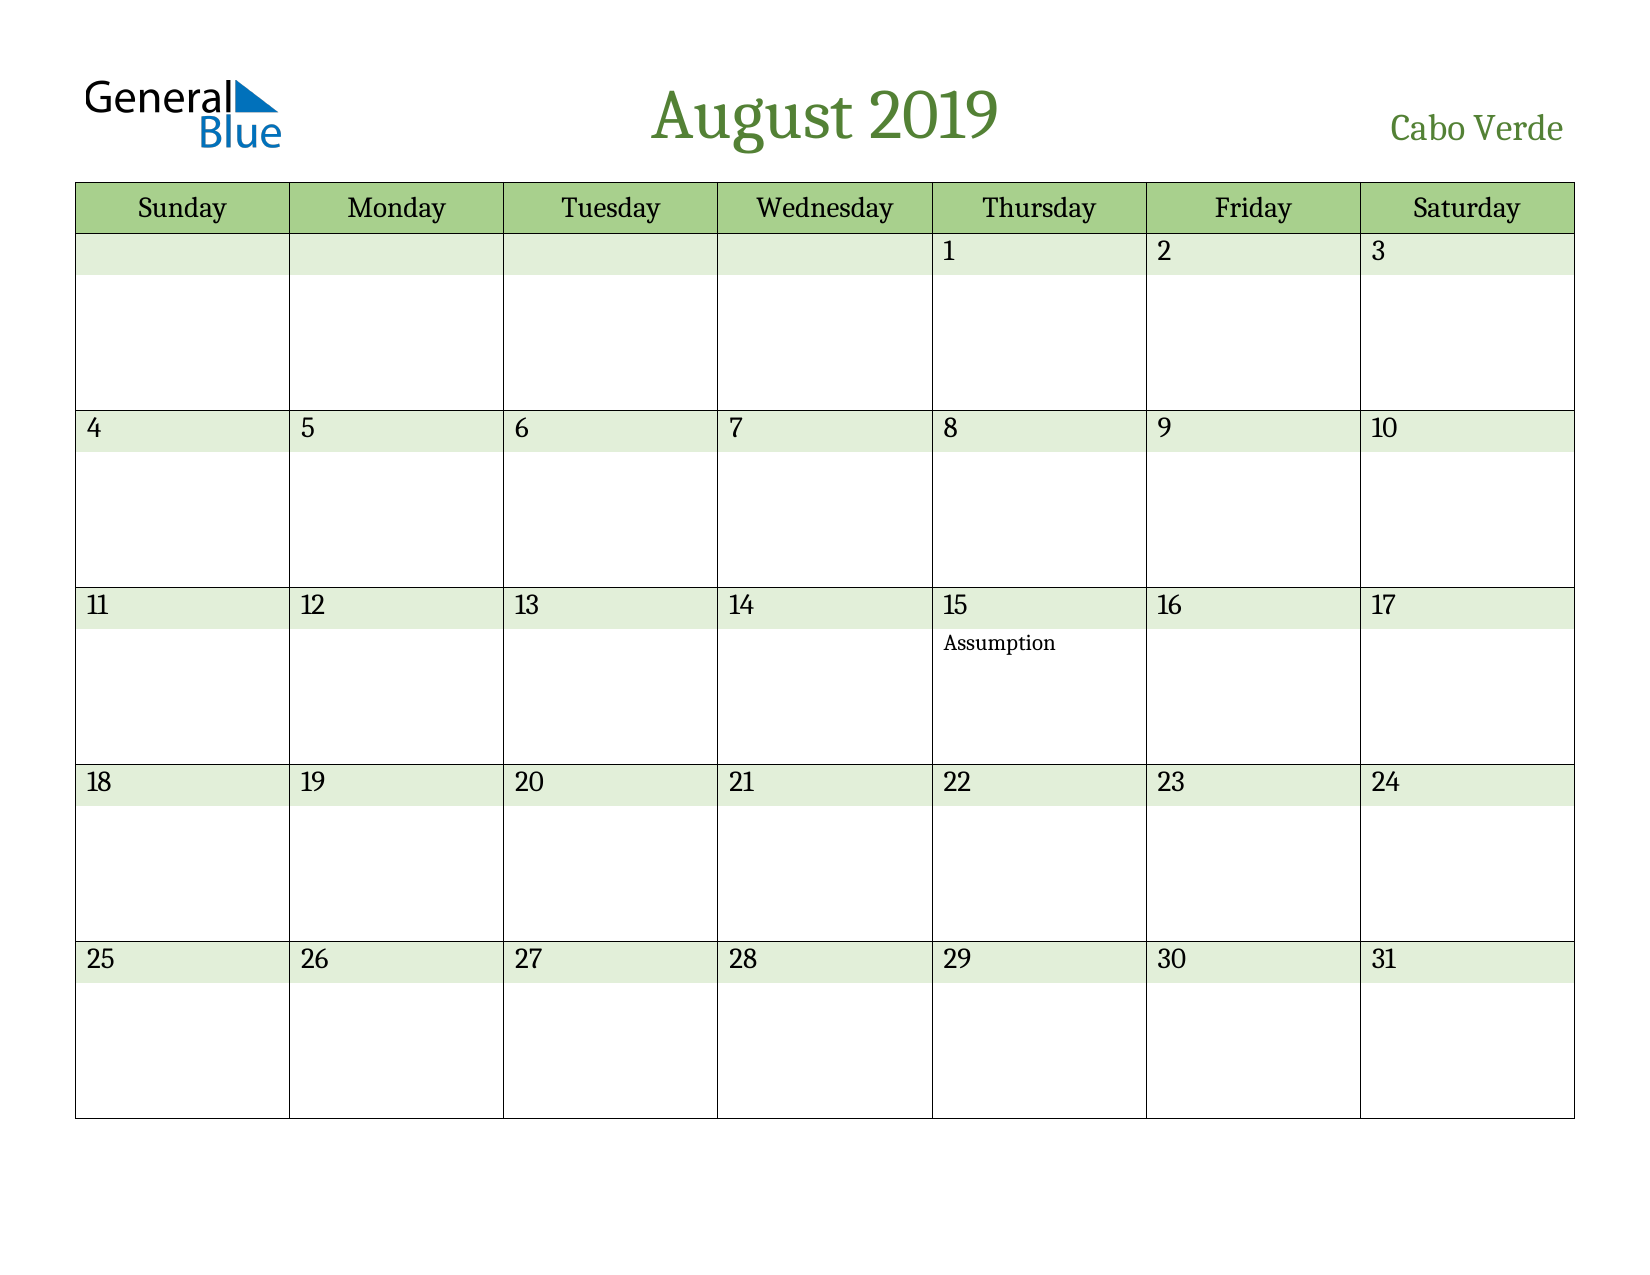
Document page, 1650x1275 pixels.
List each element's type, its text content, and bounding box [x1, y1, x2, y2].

table_cell 30 [1147, 942, 1360, 983]
table_cell Thursday [933, 183, 1146, 233]
table_cell 24 [1361, 765, 1574, 806]
table_cell [1147, 452, 1360, 587]
picture [86, 80, 281, 148]
table_cell [1361, 629, 1574, 764]
table_cell [933, 452, 1146, 587]
table_cell [1361, 275, 1574, 410]
table_cell [718, 234, 932, 275]
table_cell [76, 629, 289, 764]
table_cell 27 [504, 942, 717, 983]
table_cell [76, 234, 289, 275]
table_cell 16 [1147, 588, 1360, 629]
table_cell [718, 452, 932, 587]
table_cell [504, 983, 717, 1118]
table_cell 21 [718, 765, 932, 806]
table_cell Saturday [1361, 183, 1574, 233]
table_cell [1147, 275, 1360, 410]
table_cell [718, 983, 932, 1118]
table_cell Wednesday [718, 183, 932, 233]
table_cell [933, 983, 1146, 1118]
table_cell 10 [1361, 411, 1574, 452]
table_cell 1 [933, 234, 1146, 275]
table_cell 20 [504, 765, 717, 806]
table_cell 4 [76, 411, 289, 452]
table_cell 13 [504, 588, 717, 629]
table_cell [290, 275, 503, 410]
table_cell 22 [933, 765, 1146, 806]
table_cell [1361, 806, 1574, 941]
table_cell 2 [1147, 234, 1360, 275]
table_cell Friday [1147, 183, 1360, 233]
table_cell [718, 275, 932, 410]
table_cell 18 [76, 765, 289, 806]
table_cell 6 [504, 411, 717, 452]
table_cell 8 [933, 411, 1146, 452]
table_cell 15 [933, 588, 1146, 629]
table_cell [504, 629, 717, 764]
table_cell [76, 275, 289, 410]
table_cell [1361, 983, 1574, 1118]
table_cell [290, 452, 503, 587]
table_cell 3 [1361, 234, 1574, 275]
table_cell [1361, 452, 1574, 587]
table_cell 29 [933, 942, 1146, 983]
table_cell 14 [718, 588, 932, 629]
table_cell Sunday [76, 183, 289, 233]
table_cell [290, 234, 503, 275]
table_cell 5 [290, 411, 503, 452]
table_cell [290, 806, 503, 941]
table_cell Monday [290, 183, 503, 233]
table_cell 11 [76, 588, 289, 629]
table_cell [290, 629, 503, 764]
table_cell 19 [290, 765, 503, 806]
table_cell [504, 234, 717, 275]
table_cell 12 [290, 588, 503, 629]
table_cell [1147, 629, 1360, 764]
table_cell Assumption [933, 629, 1146, 764]
table_cell [718, 806, 932, 941]
table_cell [290, 983, 503, 1118]
table_cell 9 [1147, 411, 1360, 452]
table_header Cabo Verde [1146, 75, 1574, 182]
table_cell [1147, 983, 1360, 1118]
table_cell 25 [76, 942, 289, 983]
table_cell [504, 452, 717, 587]
table_cell Tuesday [504, 183, 717, 233]
table_cell 28 [718, 942, 932, 983]
table_cell [933, 806, 1146, 941]
table_cell [1147, 806, 1360, 941]
table_cell 17 [1361, 588, 1574, 629]
table_header August 2019 [504, 75, 1146, 182]
table_cell 7 [718, 411, 932, 452]
table_header [76, 75, 503, 182]
table_cell [718, 629, 932, 764]
table_cell [504, 806, 717, 941]
table_cell [933, 275, 1146, 410]
table_cell [76, 806, 289, 941]
table_cell [76, 452, 289, 587]
table_cell [504, 275, 717, 410]
table_cell [76, 983, 289, 1118]
table_cell 31 [1361, 942, 1574, 983]
table_cell 23 [1147, 765, 1360, 806]
table_cell 26 [290, 942, 503, 983]
